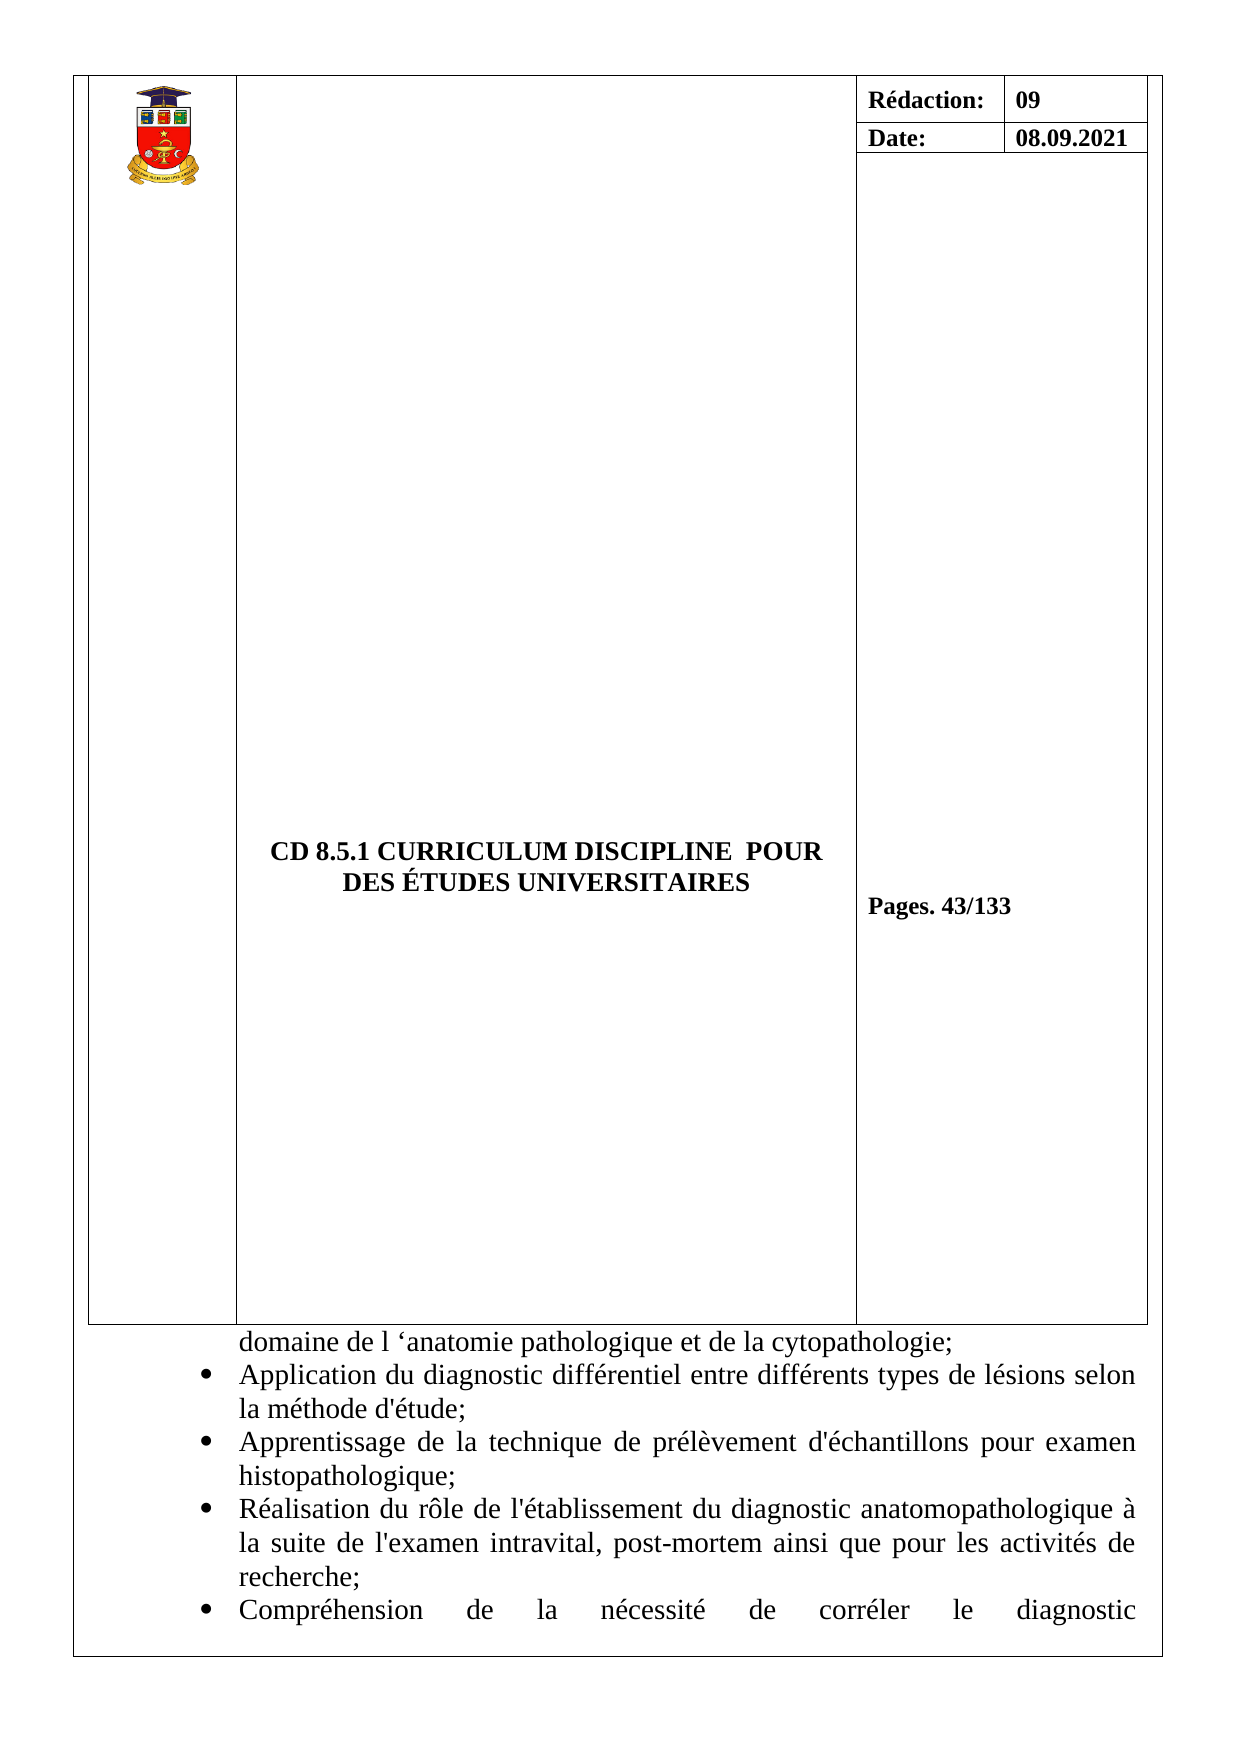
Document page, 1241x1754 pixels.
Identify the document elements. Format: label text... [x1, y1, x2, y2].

list Réalisation du rôle de l'établissement du diagnostic anatomopathologique à la suite de l'examen intravital, post-mortem ainsi que pour les activités de recherche; [201, 1492, 1137, 1592]
list Application du diagnostic différentiel entre différents types de lésions selon la méthode d'étude; [201, 1357, 1137, 1424]
list Acquisition et utilisation correcte de la terminologie médicale spécifique au domaine de l ‘anatomie pathologique et de la cytopathologie; [201, 1325, 1137, 1357]
list Compréhension de la nécessité de corréler le diagnostic anatomopathologique avec d'autres méthodes d'investigation (échographie, examen radiologique, microbiologique, etc.), le diagnostic étant finalement le fruit d'un travail d'équipe; [201, 1592, 1137, 1626]
picture [116, 86, 212, 185]
list Apprentissage de la technique de prélèvement d'échantillons pour examen histopathologique; [201, 1424, 1137, 1492]
